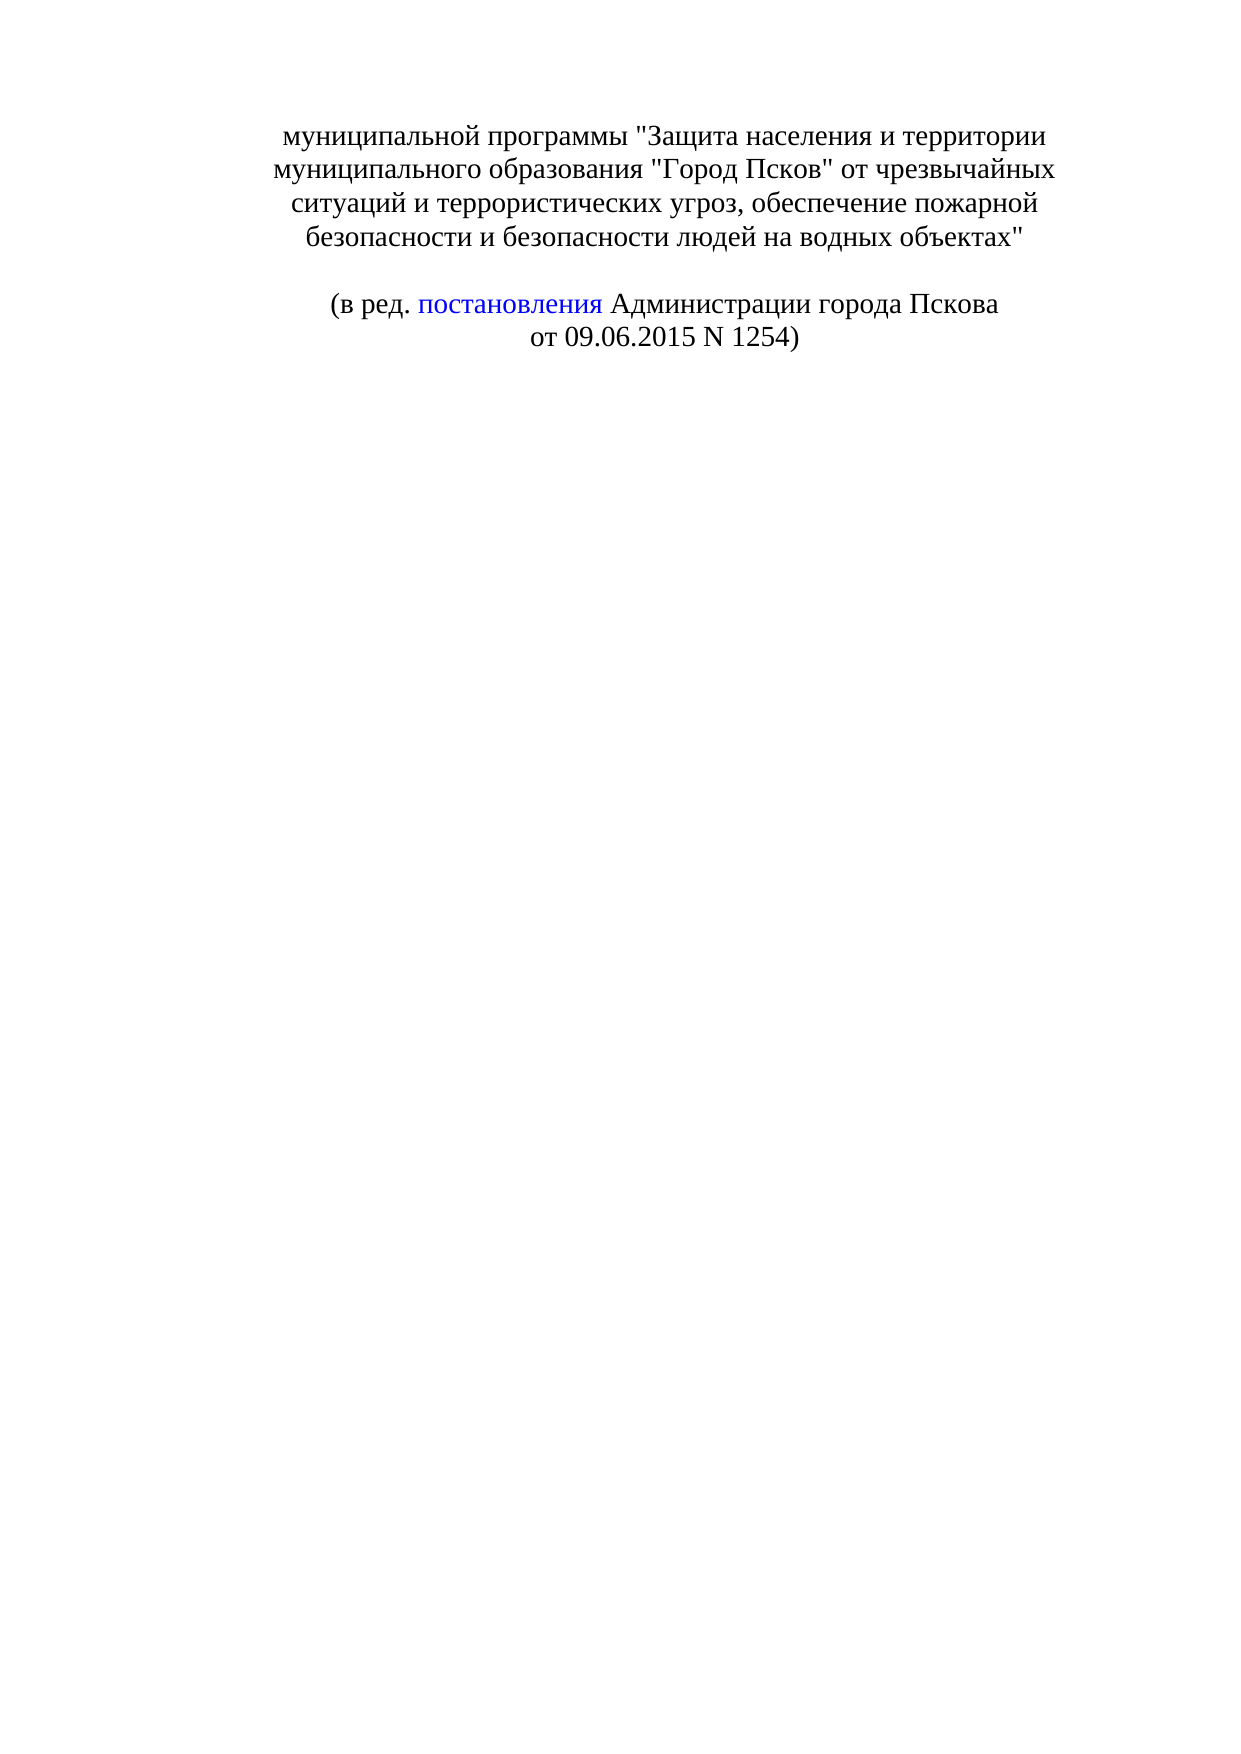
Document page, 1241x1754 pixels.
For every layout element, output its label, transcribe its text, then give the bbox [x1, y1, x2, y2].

text от 09.06.2015 N 1254) [177, 319, 1152, 353]
text муниципальной программы "Защита населения и территории [177, 118, 1152, 152]
text безопасности и безопасности людей на водных объектах" [177, 219, 1152, 252]
text ситуаций и террористических угроз, обеспечение пожарной [177, 185, 1152, 219]
text (в ред. постановления Администрации города Пскова [177, 286, 1152, 319]
text муниципального образования "Город Псков" от чрезвычайных [177, 152, 1152, 185]
